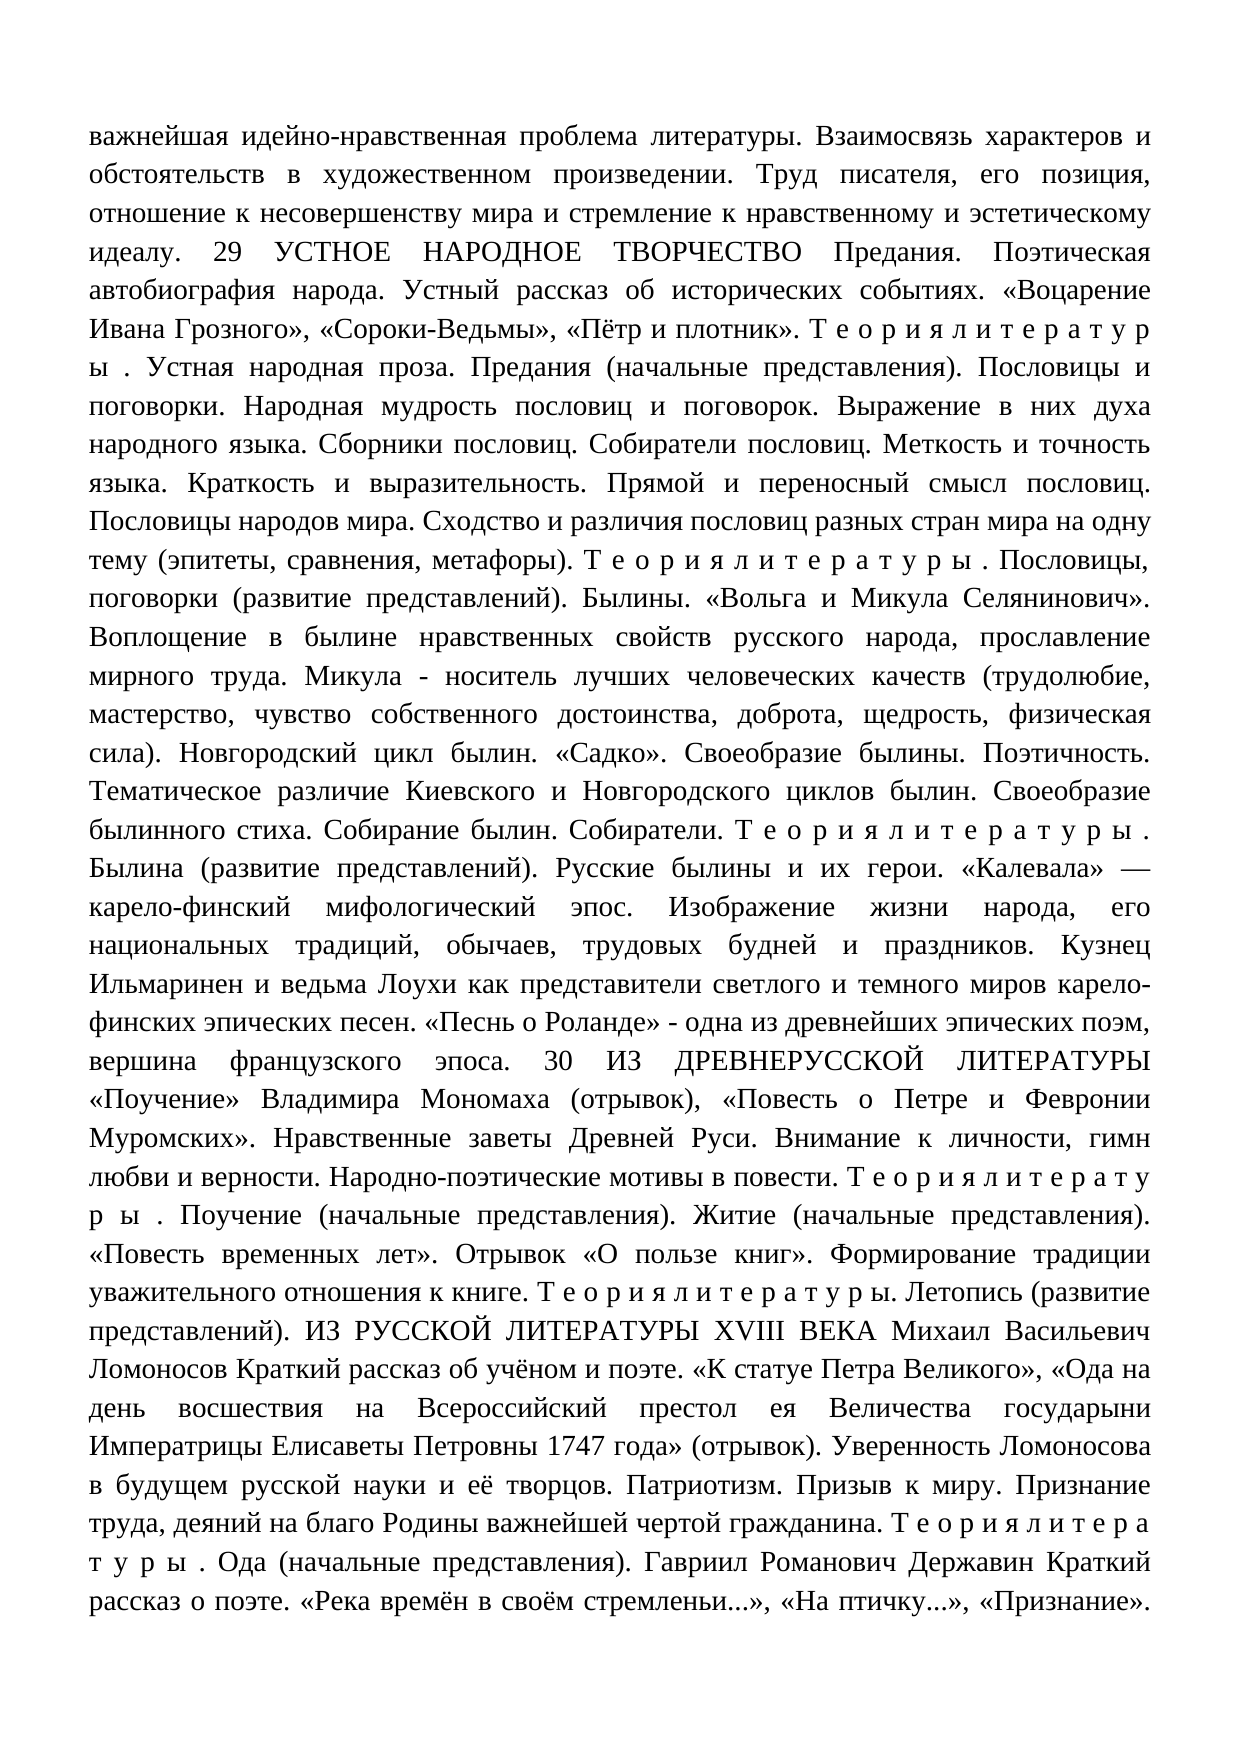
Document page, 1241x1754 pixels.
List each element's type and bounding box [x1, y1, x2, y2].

text [89, 118, 1152, 1616]
